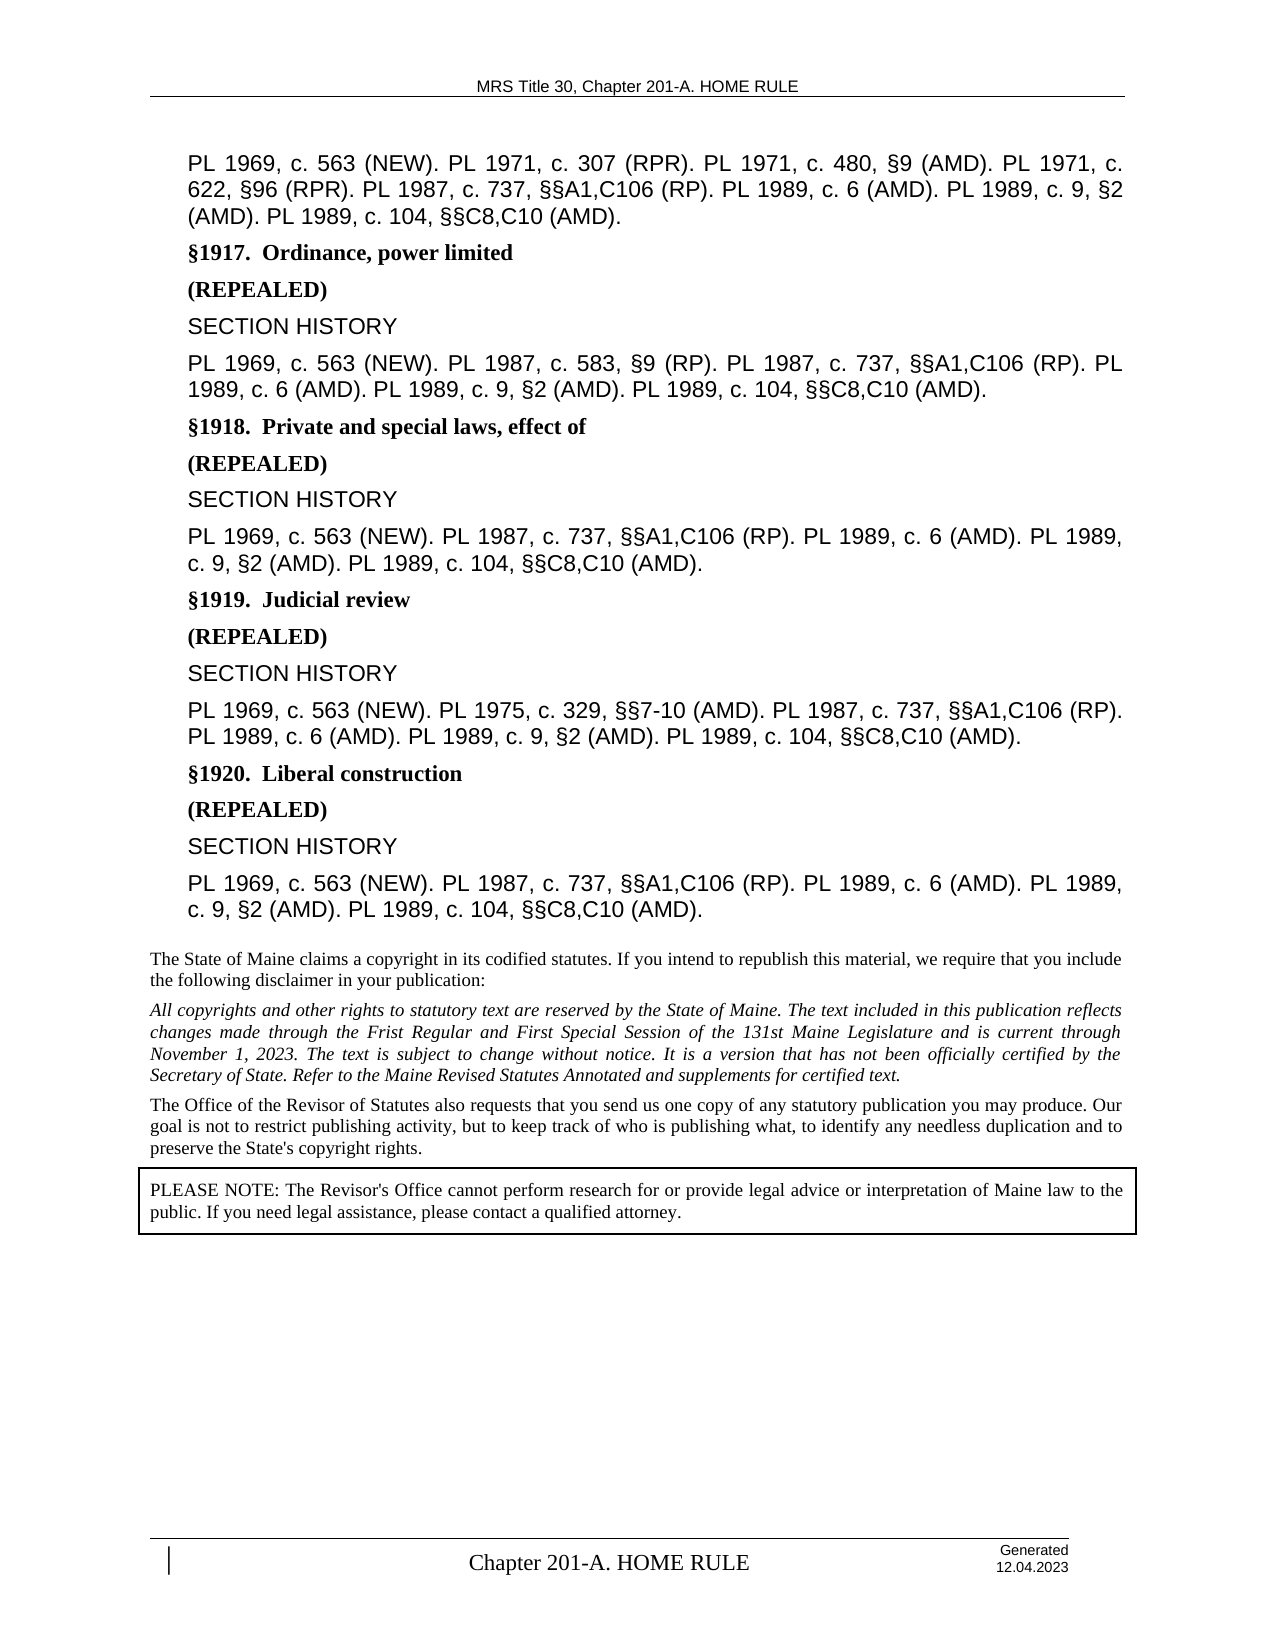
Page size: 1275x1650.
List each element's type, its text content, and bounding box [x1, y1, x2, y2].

text PL 1969, c. 563 (NEW). PL 1987, c. 737, §§A1,C106 (RP). PL 1989, c. 6 (AMD). PL 1989, c. 9, §2 (AMD). PL 1989, c. 104, §§C8,C10 (AMD). [187, 523, 1125, 576]
text The State of Maine claims a copyright in its codified statutes. If you intend to republish this material, we require that you include the following disclaimer in your publication: [150, 948, 1125, 991]
text SECTION HISTORY [187, 660, 1125, 686]
text SECTION HISTORY [187, 313, 1125, 339]
text All copyrights and other rights to statutory text are reserved by the State of Maine. The text included in this publication reflects changes made through the Frist Regular and First Special Session of the 131st Maine Legislature and is current through November 1, 2023 . The text is subject to change without notice. It is a version that has not been officially certified by the Secretary of State. Refer to the Maine Revised Statutes Annotated and supplements for certified text. [150, 999, 1125, 1086]
text §1919. Judicial review [187, 586, 1125, 613]
text (REPEALED) [187, 450, 1125, 476]
text §1918. Private and special laws, effect of [187, 413, 1125, 439]
text §1920. Liberal construction [187, 760, 1125, 786]
text PL 1969, c. 563 (NEW). PL 1987, c. 737, §§A1,C106 (RP). PL 1989, c. 6 (AMD). PL 1989, c. 9, §2 (AMD). PL 1989, c. 104, §§C8,C10 (AMD). [187, 870, 1125, 923]
text PLEASE NOTE: The Revisor's Office cannot perform research for or provide legal advice or interpretation of Maine law to the public. If you need legal assistance, please contact a qualified attorney. [140, 1169, 1135, 1233]
text PL 1969, c. 563 (NEW). PL 1987, c. 583, §9 (RP). PL 1987, c. 737, §§A1,C106 (RP). PL 1989, c. 6 (AMD). PL 1989, c. 9, §2 (AMD). PL 1989, c. 104, §§C8,C10 (AMD). [187, 350, 1125, 402]
text PL 1969, c. 563 (NEW). PL 1975, c. 329, §§7-10 (AMD). PL 1987, c. 737, §§A1,C106 (RP). PL 1989, c. 6 (AMD). PL 1989, c. 9, §2 (AMD). PL 1989, c. 104, §§C8,C10 (AMD). [187, 697, 1125, 749]
text SECTION HISTORY [187, 486, 1125, 513]
text §1917. Ordinance, power limited [187, 239, 1125, 266]
text SECTION HISTORY [187, 833, 1125, 860]
text (REPEALED) [187, 623, 1125, 649]
text PL 1969, c. 563 (NEW). PL 1971, c. 307 (RPR). PL 1971, c. 480, §9 (AMD). PL 1971, c. 622, §96 (RPR). PL 1987, c. 737, §§A1,C106 (RP). PL 1989, c. 6 (AMD). PL 1989, c. 9, §2 (AMD). PL 1989, c. 104, §§C8,C10 (AMD). [187, 150, 1125, 229]
text (REPEALED) [187, 797, 1125, 823]
text The Office of the Revisor of Statutes also requests that you send us one copy of any statutory publication you may produce. Our goal is not to restrict publishing activity, but to keep track of who is publishing what, to identify any needless duplication and to preserve the State's copyright rights. [150, 1094, 1125, 1158]
text (REPEALED) [187, 276, 1125, 303]
